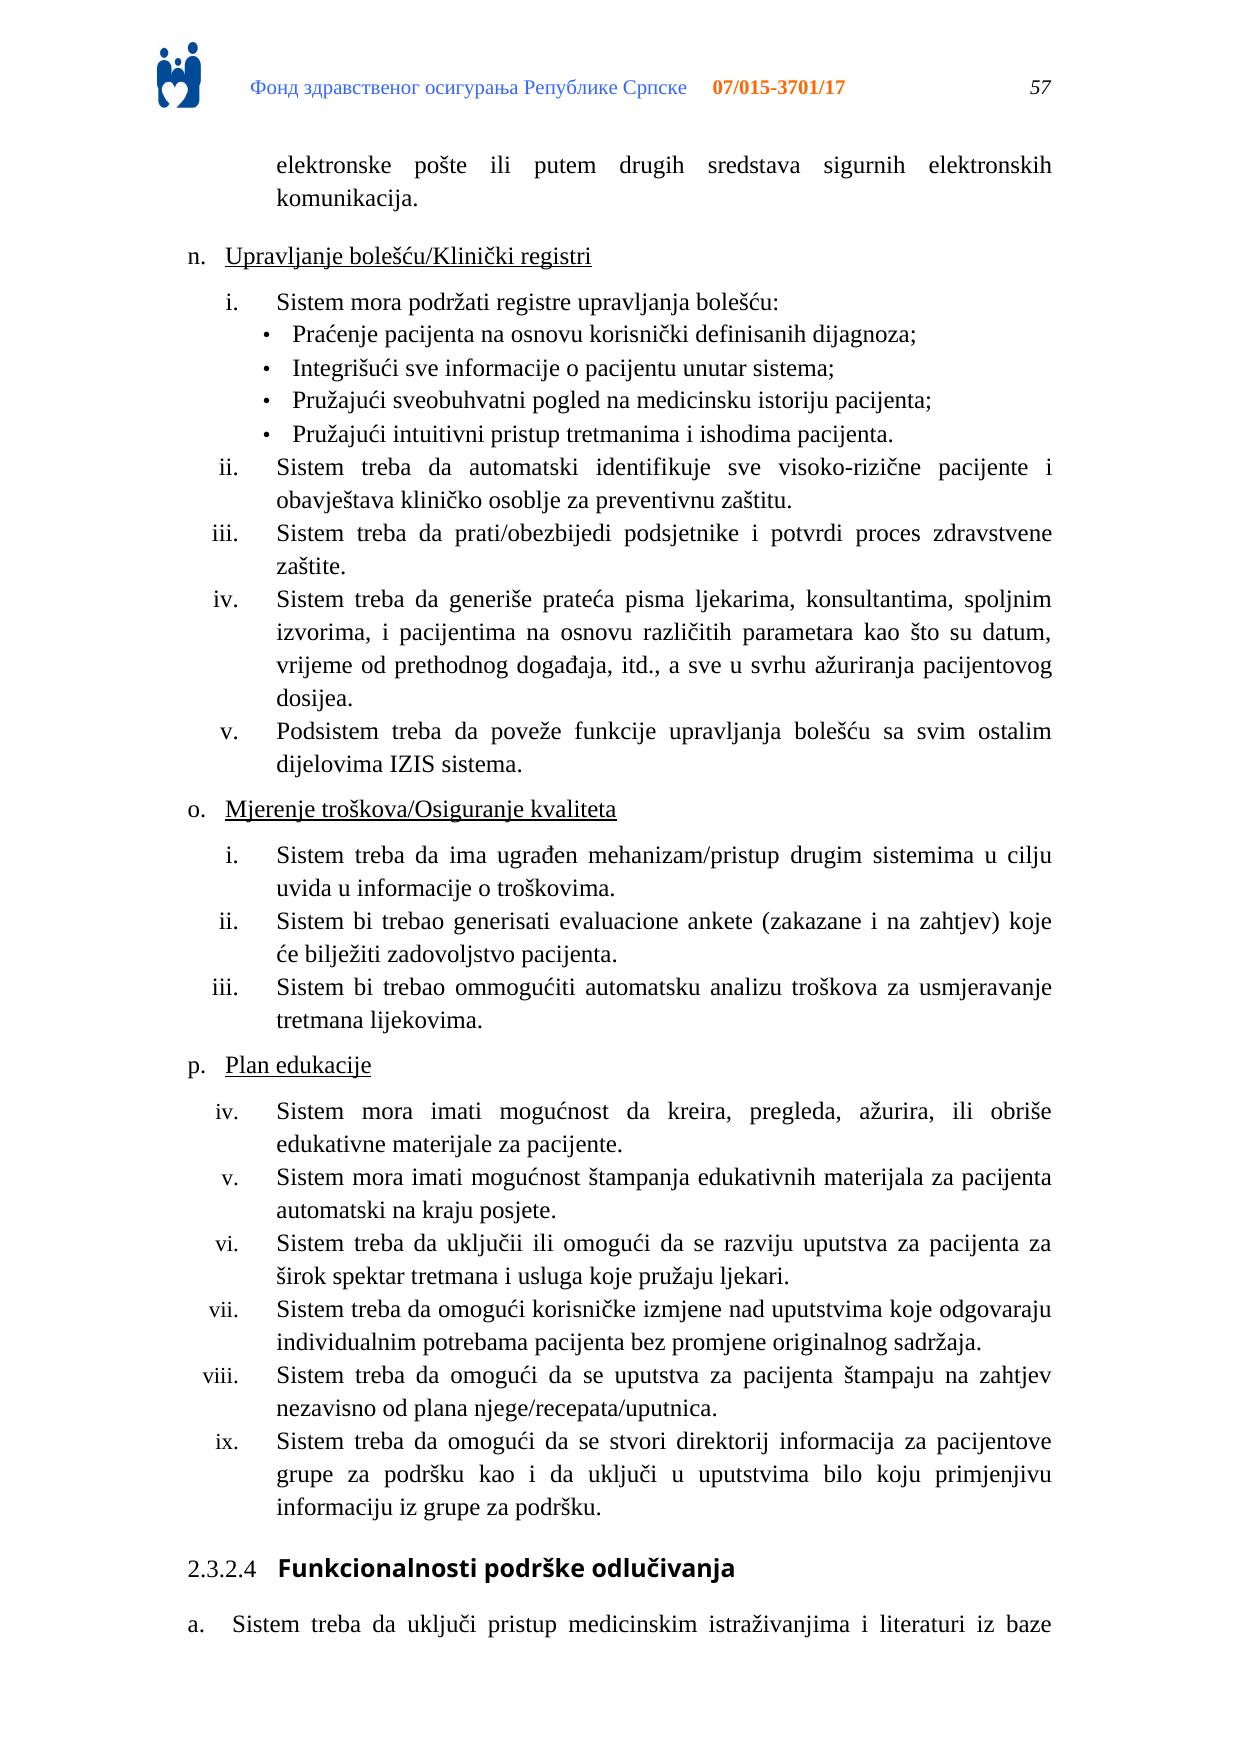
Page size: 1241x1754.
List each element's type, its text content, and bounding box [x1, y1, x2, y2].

list Sistem bi trebao generisati evaluacione ankete (zakazane i na zahtjev) koje će bilježiti zadovoljstvo pacijenta. [239, 906, 1053, 968]
list Sistem treba da ima ugrađen mehanizam/pristup drugim sistemima u cilju uvida u informacije o troškovima. [239, 840, 1053, 902]
list Pružajući intuitivni pristup tretmanima i ishodima pacijenta. [262, 419, 1053, 447]
list Pružajući sveobuhvatni pogled na medicinsku istoriju pacijenta; [262, 386, 1053, 414]
list Sistem treba da omogući da se stvori direktorij informacija za pacijentove grupe za podršku kao i da uključi u uputstvima bilo koju primjenjivu informaciju iz grupe za podršku. [239, 1426, 1053, 1521]
list Sistem treba da prati/obezbijedi podsjetnike i potvrdi proces zdravstvene zaštite. [239, 518, 1053, 579]
list Sistem bi trebao ommogućiti automatsku analizu troškova za usmjeravanje tretmana lijekovima. [239, 972, 1053, 1034]
list Sistem mora imati mogućnost štampanja edukativnih materijala za pacijenta automatski na kraju posjete. [239, 1162, 1053, 1224]
subtitle Funkcionalnosti podrške odlučivanja [187, 1550, 1053, 1584]
list Sistem mora podržati registre upravljanja bolešću: [239, 287, 1053, 315]
list Praćenje pacijenta na osnovu korisnički definisanih dijagnoza; [262, 319, 1053, 348]
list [239, 150, 1053, 212]
list Sistem treba da automatski identifikuje sve visoko-rizične pacijente i obavještava kliničko osoblje za preventivnu zaštitu. [239, 452, 1053, 513]
list Sistem treba da omogući da se uputstva za pacijenta štampaju na zahtjev nezavisno od plana njege/recepata/uputnica. [239, 1360, 1053, 1422]
list Sistem treba da generiše prateća pisma ljekarima, konsultantima, spoljnim izvorima, i pacijentima na osnovu različitih parametara kao što su datum, vrijeme od prethodnog događaja, itd., a sve u svrhu ažuriranja pacijentovog dosijea. [239, 584, 1053, 712]
list Podsistem treba da poveže funkcije upravljanja bolešću sa svim ostalim dijelovima IZIS sistema. [239, 716, 1053, 778]
list Sistem treba da omogući korisničke izmjene nad uputstvima koje odgovaraju individualnim potrebama pacijenta bez promjene originalnog sadržaja. [239, 1294, 1053, 1356]
picture [153, 42, 206, 108]
list Integrišući sve informacije o pacijentu unutar sistema; [262, 353, 1053, 381]
list Sistem treba da uključii ili omogući da se razviju uputstva za pacijenta za širok spektar tretmana i usluga koje pružaju ljekari. [239, 1228, 1053, 1290]
list Mjerenje troškova/Osiguranje kvaliteta [187, 794, 1053, 823]
list Plan edukacije [187, 1051, 1053, 1079]
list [187, 1609, 1053, 1638]
list Sistem mora imati mogućnost da kreira, pregleda, ažurira, ili obriše edukativne materijale za pacijente. [239, 1096, 1053, 1158]
list Upravljanje bolešću/Klinički registri [187, 241, 1053, 270]
